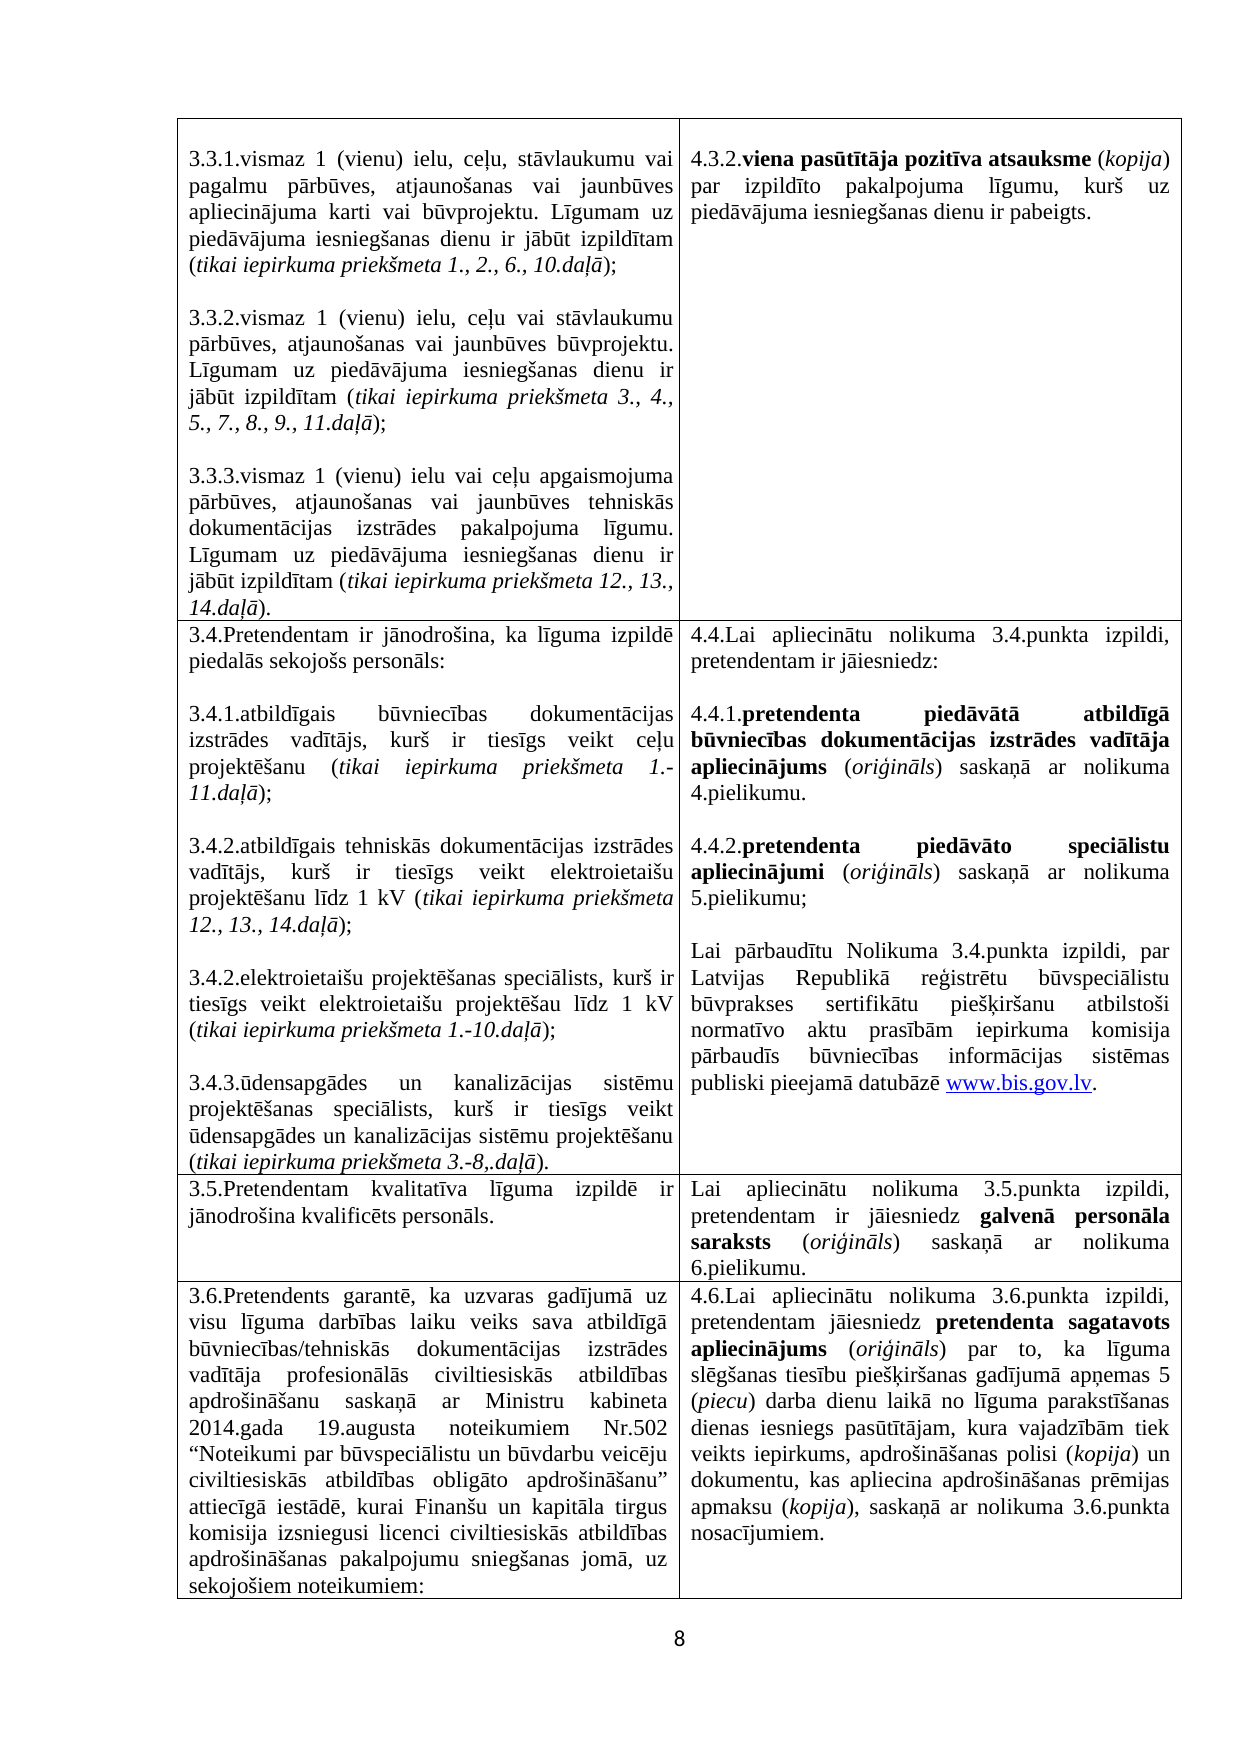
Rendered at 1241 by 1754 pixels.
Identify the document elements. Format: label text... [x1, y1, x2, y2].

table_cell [680, 1282, 1181, 1598]
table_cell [178, 1282, 679, 1598]
table_cell Lai apliecinātu nolikuma 3.5.punkta izpildi, pretendentam ir jāiesniedz galvenā personāla saraksts (oriģināls) saskaņā ar nolikuma 6.pielikumu. [680, 1175, 1181, 1281]
table_cell 3.4.Pretendentam ir jānodrošina, ka līguma izpildē piedalās sekojošs personāls: 3.4.1.atbildīgais būvniecības dokumentācijas izstrādes vadītājs, kurš ir tiesīgs veikt ceļu projektēšanu (tikai iepirkuma priekšmeta 1.-11.daļā); 3.4.2.atbildīgais tehniskās dokumentācijas izstrādes vadītājs, kurš ir tiesīgs veikt elektroietaišu projektēšanu līdz 1 kV (tikai iepirkuma priekšmeta 12., 13., 14.daļā); 3.4.2.elektroietaišu projektēšanas speciālists, kurš ir tiesīgs veikt elektroietaišu projektēšau līdz 1 kV (tikai iepirkuma priekšmeta 1.-10.daļā); 3.4.3.ūdensapgādes un kanalizācijas sistēmu projektēšanas speciālists, kurš ir tiesīgs veikt ūdensapgādes un kanalizācijas sistēmu projektēšanu (tikai iepirkuma priekšmeta 3.-8,.daļā). [178, 621, 679, 1174]
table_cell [178, 119, 679, 620]
table_cell 3.5.Pretendentam kvalitatīva līguma izpildē ir jānodrošina kvalificēts personāls. [178, 1175, 679, 1281]
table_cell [680, 119, 1181, 620]
table_cell 4.4.Lai apliecinātu nolikuma 3.4.punkta izpildi, pretendentam ir jāiesniedz: 4.4.1.pretendenta piedāvātā atbildīgā būvniecības dokumentācijas izstrādes vadītāja apliecinājums (oriģināls) saskaņā ar nolikuma 4.pielikumu. 4.4.2.pretendenta piedāvāto speciālistu apliecinājumi (oriģināls) saskaņā ar nolikuma 5.pielikumu; Lai pārbaudītu Nolikuma 3.4.punkta izpildi, par Latvijas Republikā reģistrētu būvspeciālistu būvprakses sertifikātu piešķiršanu atbilstoši normatīvo aktu prasībām iepirkuma komisija pārbaudīs būvniecības informācijas sistēmas publiski pieejamā datubāzē www.bis.gov.lv. [680, 621, 1181, 1174]
